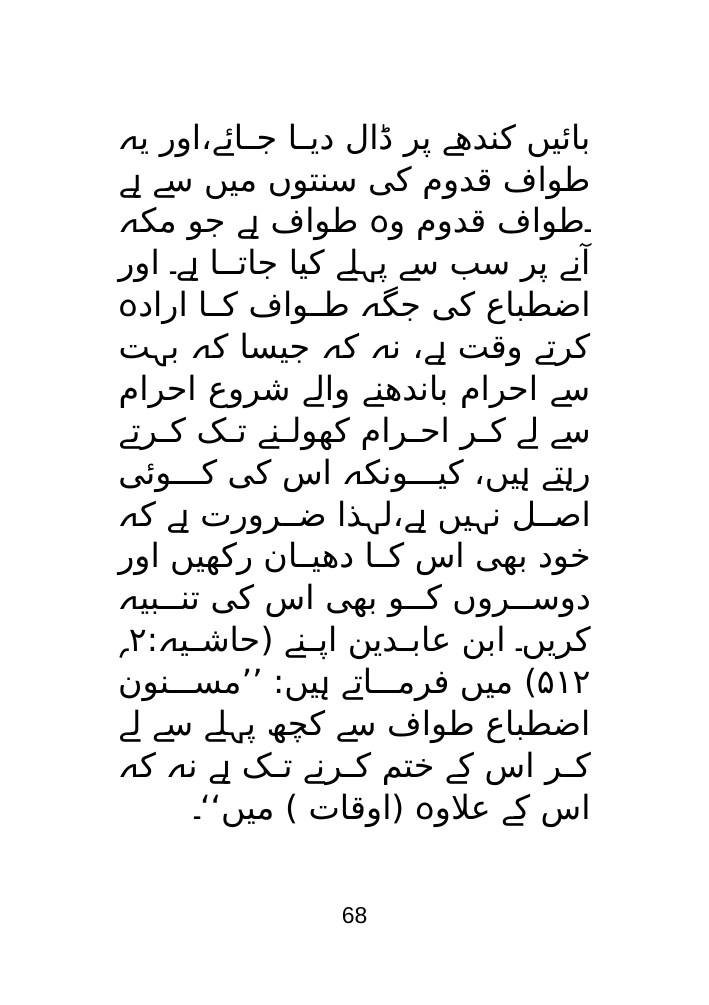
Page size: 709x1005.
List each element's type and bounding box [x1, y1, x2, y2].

text [118, 118, 591, 827]
